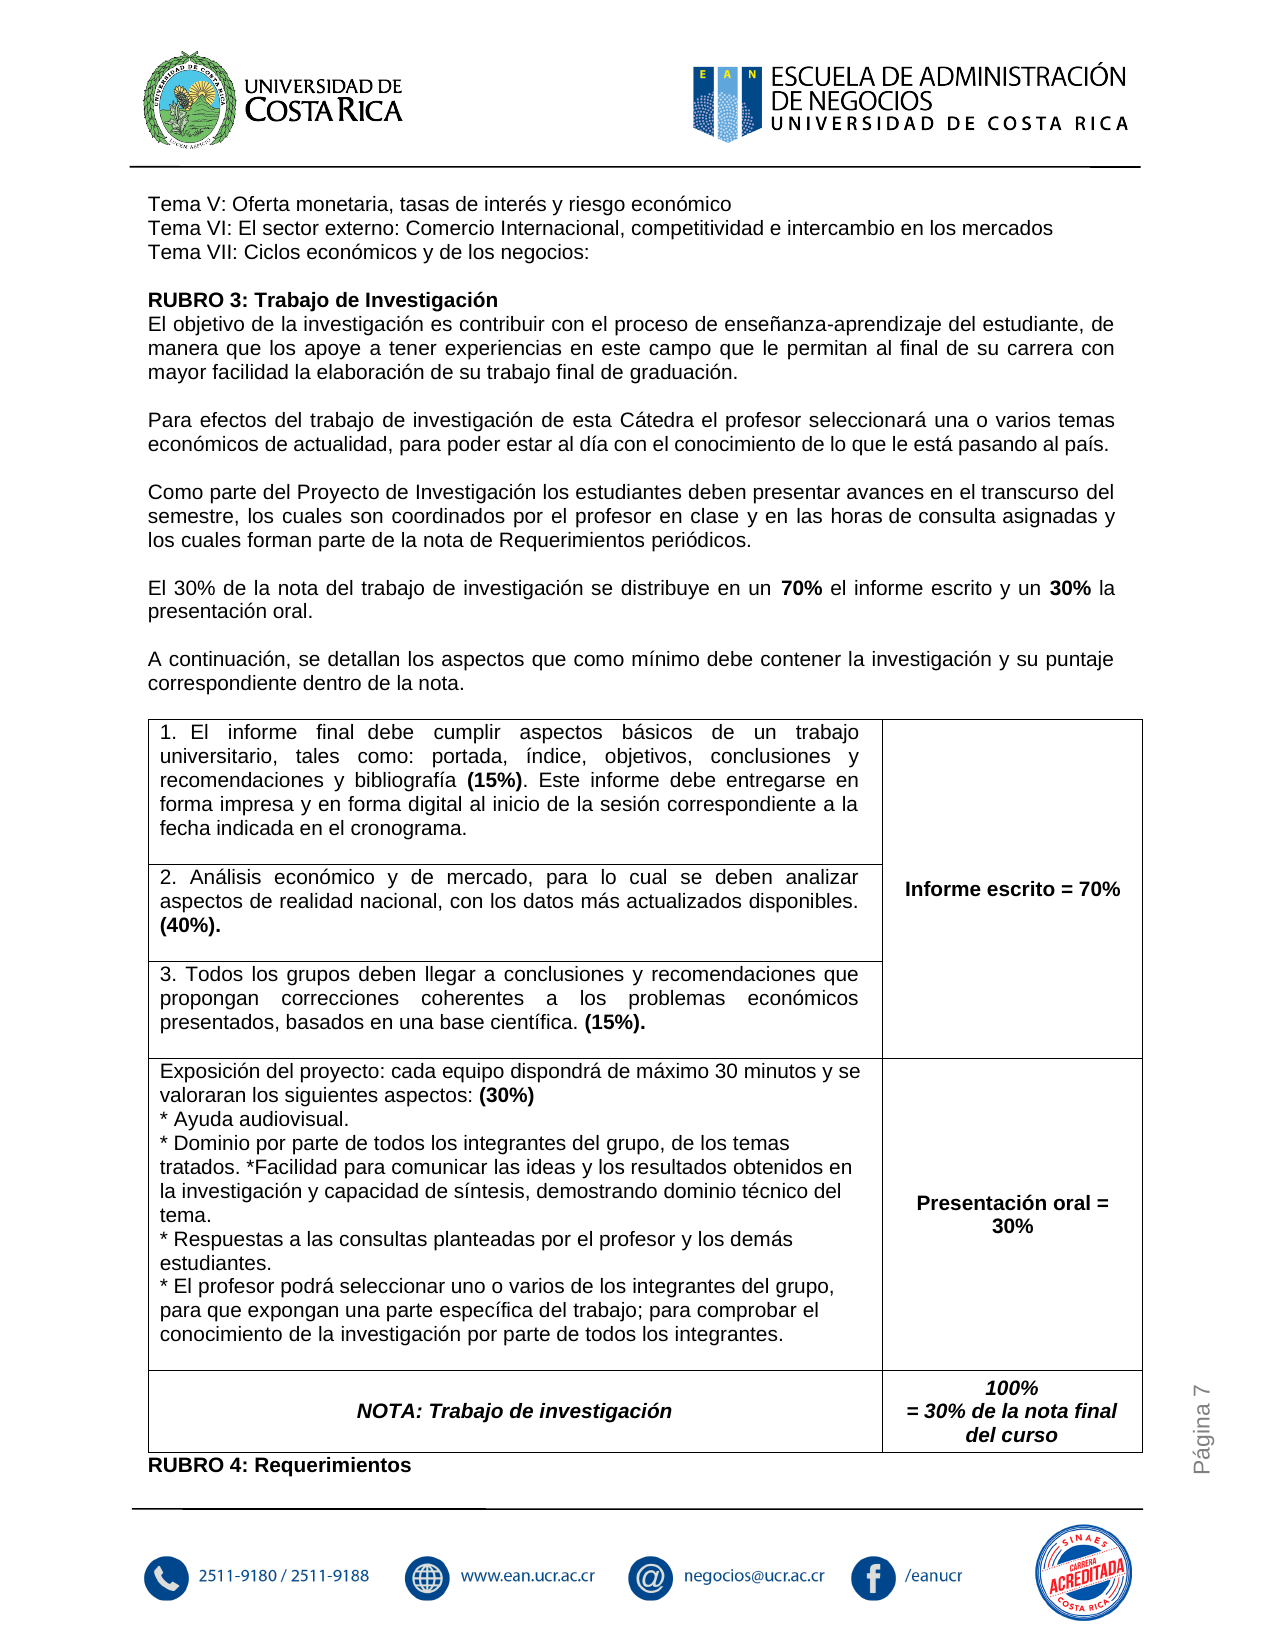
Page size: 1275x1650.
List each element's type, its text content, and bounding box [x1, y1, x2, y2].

text Tema V: Oferta monetaria, tasas de interés y riesgo económico [148, 192, 1127, 216]
text Para efectos del trabajo de investigación de esta Cátedra el profesor seleccionará una o varios temas económicos de actualidad, para poder estar al día con el conocimiento de lo que le está pasando al país. [148, 408, 1115, 456]
text Tema VI: El sector externo: Comercio Internacional, competitividad e intercambio en los mercados [148, 216, 1127, 240]
table_cell NOTA: Trabajo de investigación [149, 1371, 882, 1452]
table_cell 100% = 30% de la nota final del curso [883, 1371, 1142, 1452]
picture [137, 43, 409, 157]
table_cell Presentación oral = 30% [883, 1059, 1142, 1370]
table_header Informe escrito = 70% [883, 720, 1142, 1058]
picture [0, 1514, 1275, 1633]
text RUBRO 3: Trabajo de Investigación [148, 288, 1127, 312]
text RUBRO 4: Requerimientos [148, 1453, 1127, 1477]
text El 30% de la nota del trabajo de investigación se distribuye en un 70% el informe escrito y un 30% la presentación oral. [148, 575, 1115, 623]
table_cell 2. Análisis económico y de mercado, para lo cual se deben analizar aspectos de realidad nacional, con los datos más actualizados disponibles. (40%). [149, 865, 882, 961]
table_header 1. El informe final debe cumplir aspectos básicos de un trabajo universitario, tales como: portada, índice, objetivos, conclusiones y recomendaciones y bibliografía (15%). Este informe debe entregarse en forma impresa y en forma digital al inicio de la sesión correspondiente a la fecha indicada en el cronograma. [149, 720, 882, 864]
text El objetivo de la investigación es contribuir con el proceso de enseñanza-aprendizaje del estudiante, de manera que los apoye a tener experiencias en este campo que le permitan al final de su carrera con mayor facilidad la elaboración de su trabajo final de graduación. [148, 312, 1115, 384]
text Tema VII: Ciclos económicos y de los negocios: [148, 240, 1127, 264]
table_cell Exposición del proyecto: cada equipo dispondrá de máximo 30 minutos y se valoraran los siguientes aspectos: (30%) * Ayuda audiovisual. * Dominio por parte de todos los integrantes del grupo, de los temas tratados. *Facilidad para comunicar las ideas y los resultados obtenidos en la investigación y capacidad de síntesis, demostrando dominio técnico del tema. * Respuestas a las consultas planteadas por el profesor y los demás estudiantes. * El profesor podrá seleccionar uno o varios de los integrantes del grupo, para que expongan una parte específica del trabajo; para comprobar el conocimiento de la investigación por parte de todos los integrantes. [149, 1059, 882, 1370]
table_cell 3. Todos los grupos deben llegar a conclusiones y recomendaciones que propongan correcciones coherentes a los problemas económicos presentados, basados en una base científica. (15%). [149, 962, 882, 1058]
text Como parte del Proyecto de Investigación los estudiantes deben presentar avances en el transcurso del semestre, los cuales son coordinados por el profesor en clase y en las horas de consulta asignadas y los cuales forman parte de la nota de Requerimientos periódicos. [148, 479, 1115, 551]
text A continuación, se detallan los aspectos que como mínimo debe contener la investigación y su puntaje correspondiente dentro de la nota. [148, 647, 1115, 695]
picture [680, 62, 1128, 145]
